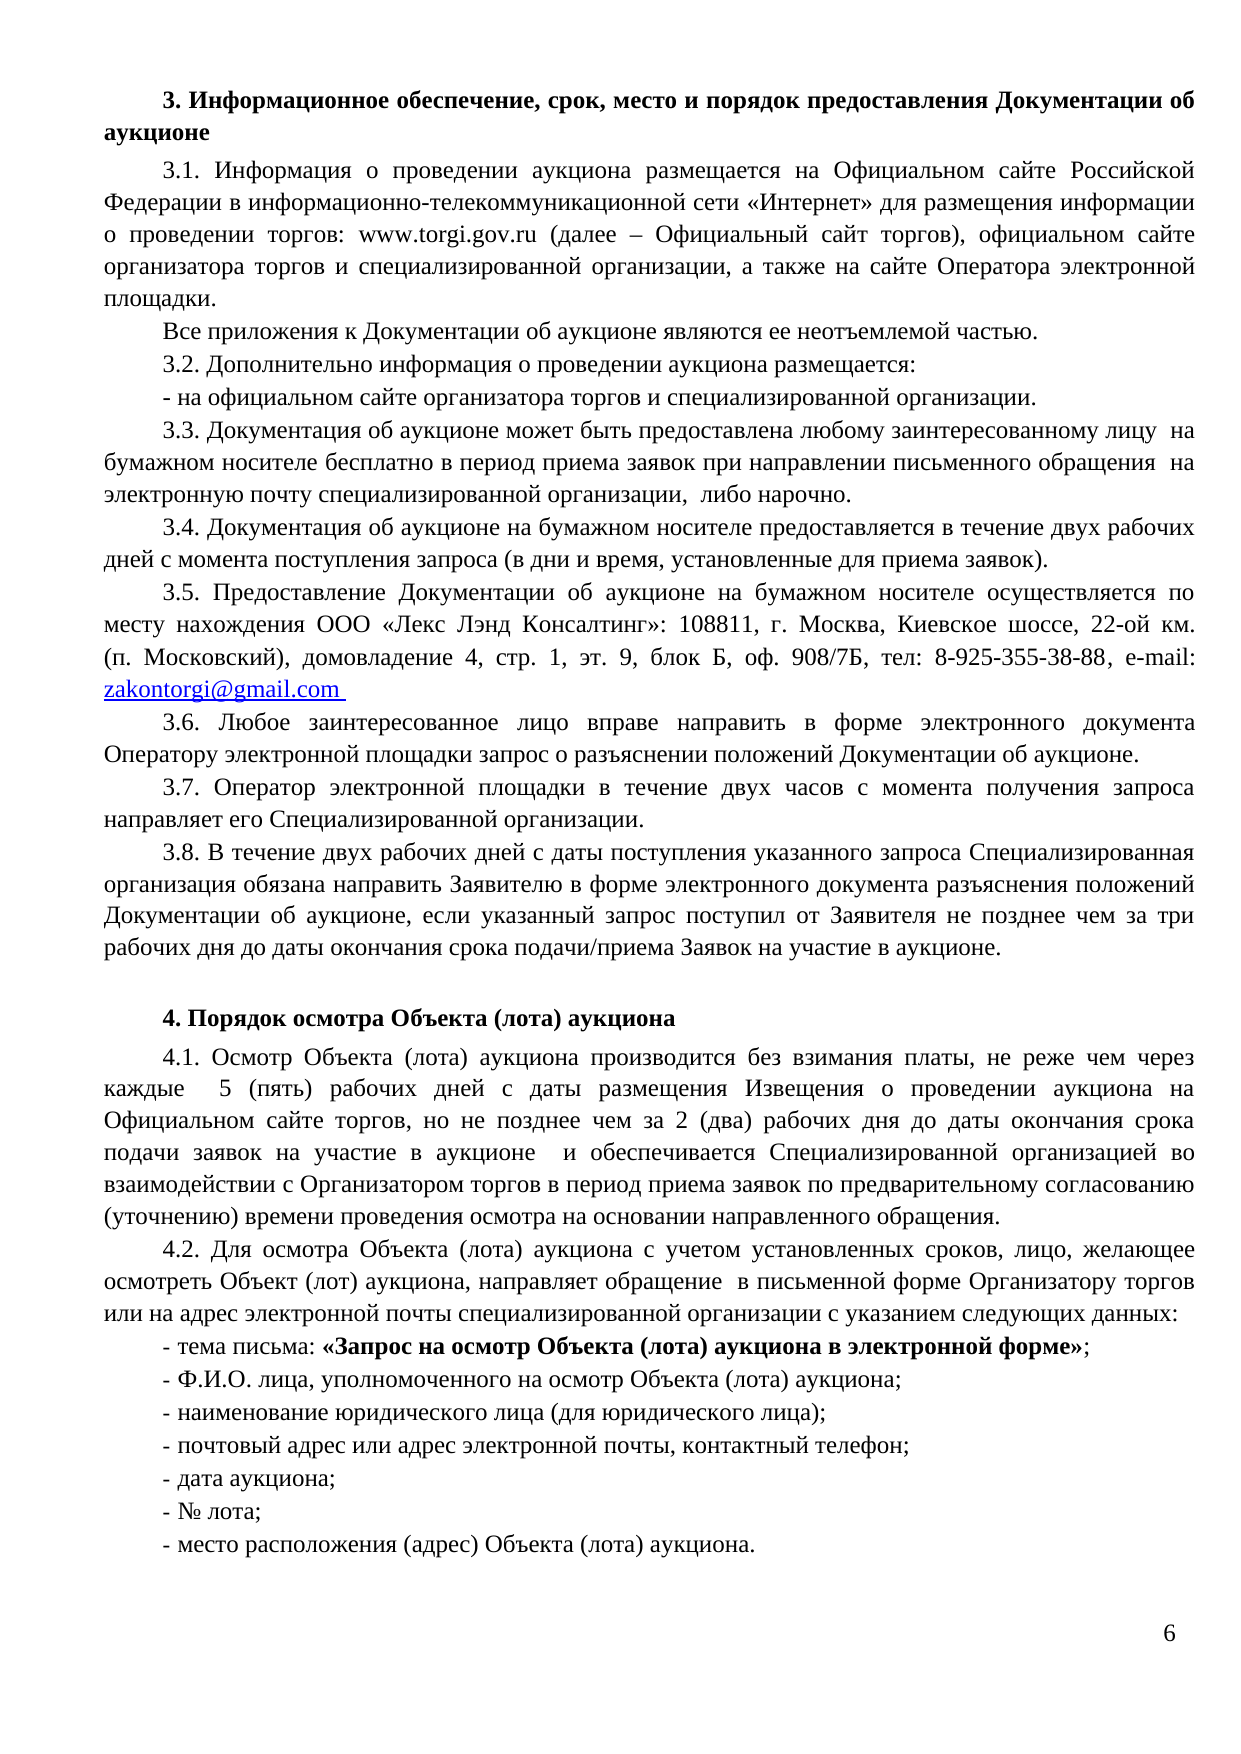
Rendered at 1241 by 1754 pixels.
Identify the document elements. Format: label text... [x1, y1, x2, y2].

list наименование юридического лица (для юридического лица); [103, 1397, 1196, 1425]
text - на официальном сайте организатора торгов и специализированной организации. [103, 382, 1196, 411]
text 3.4. Документация об аукционе на бумажном носителе предоставляется в течение двух рабочих дней с момента поступления запроса (в дни и время, установленные для приема заявок). [103, 512, 1196, 573]
list почтовый адрес или адрес электронной почты, контактный телефон; [103, 1430, 1196, 1458]
text 4.2. Для осмотра Объекта (лота) аукциона с учетом установленных сроков, лицо, желающее осмотреть Объект (лот) аукциона, направляет обращение в письменной форме Организатору торгов или на адрес электронной почты специализированной организации с указанием следующих данных: [103, 1234, 1196, 1326]
list № лота; [103, 1496, 1196, 1524]
text Все приложения к Документации об аукционе являются ее неотъемлемой частью. [103, 316, 1196, 345]
subtitle 3. Информационное обеспечение, срок, место и порядок предоставления Документации об аукционе [103, 85, 1196, 146]
list тема письма: «Запрос на осмотр Объекта (лота) аукциона в электронной форме»; [103, 1331, 1196, 1359]
text 3.5. Предоставление Документации об аукционе на бумажном носителе осуществляется по месту нахождения ООО «Лекс Лэнд Консалтинг»: 108811, г. Москва, Киевское шоссе, 22-ой км. (п. Московский), домовладение 4, стр. 1, эт. 9, блок Б, оф. 908/7Б, тел: 8-925-355-38-88, e-mail: zakontorgi@gmail.com [103, 577, 1196, 703]
text 3.2. Дополнительно информация о проведении аукциона размещается: [103, 349, 1196, 378]
text 3.3. Документация об аукционе может быть предоставлена любому заинтересованному лицу на бумажном носителе бесплатно в период приема заявок при направлении письменного обращения на электронную почту специализированной организации, либо нарочно. [103, 415, 1196, 508]
text 4. Порядок осмотра Объекта (лота) аукциона [103, 1003, 1196, 1032]
list Ф.И.О. лица, уполномоченного на осмотр Объекта (лота) аукциона; [103, 1364, 1196, 1392]
text 3.8. В течение двух рабочих дней с даты поступления указанного запроса Специализированная организация обязана направить Заявителю в форме электронного документа разъяснения положений Документации об аукционе, если указанный запрос поступил от Заявителя не позднее чем за три рабочих дня до даты окончания срока подачи/приема Заявок на участие в аукционе. [103, 837, 1196, 961]
list дата аукциона; [103, 1463, 1196, 1491]
text 3.1. Информация о проведении аукциона размещается на Официальном сайте Российской Федерации в информационно-телекоммуникационной сети «Интернет» для размещения информации о проведении торгов: www.torgi.gov.ru (далее – Официальный сайт торгов), официальном сайте организатора торгов и специализированной организации, а также на сайте Оператора электронной площадки. [103, 156, 1196, 312]
text 3.7. Оператор электронной площадки в течение двух часов с момента получения запроса направляет его Специализированной организации. [103, 772, 1196, 832]
list место расположения (адрес) Объекта (лота) аукциона. [103, 1529, 1196, 1557]
text 4.1. Осмотр Объекта (лота) аукциона производится без взимания платы, не реже чем через каждые 5 (пять) рабочих дней с даты размещения Извещения о проведении аукциона на Официальном сайте торгов, но не позднее чем за 2 (два) рабочих дня до даты окончания срока подачи заявок на участие в аукционе и обеспечивается Специализированной организацией во взаимодействии с Организатором торгов в период приема заявок по предварительному согласованию (уточнению) времени проведения осмотра на основании направленного обращения. [103, 1042, 1196, 1230]
text 3.6. Любое заинтересованное лицо вправе направить в форме электронного документа Оператору электронной площадки запрос о разъяснении положений Документации об аукционе. [103, 707, 1196, 768]
